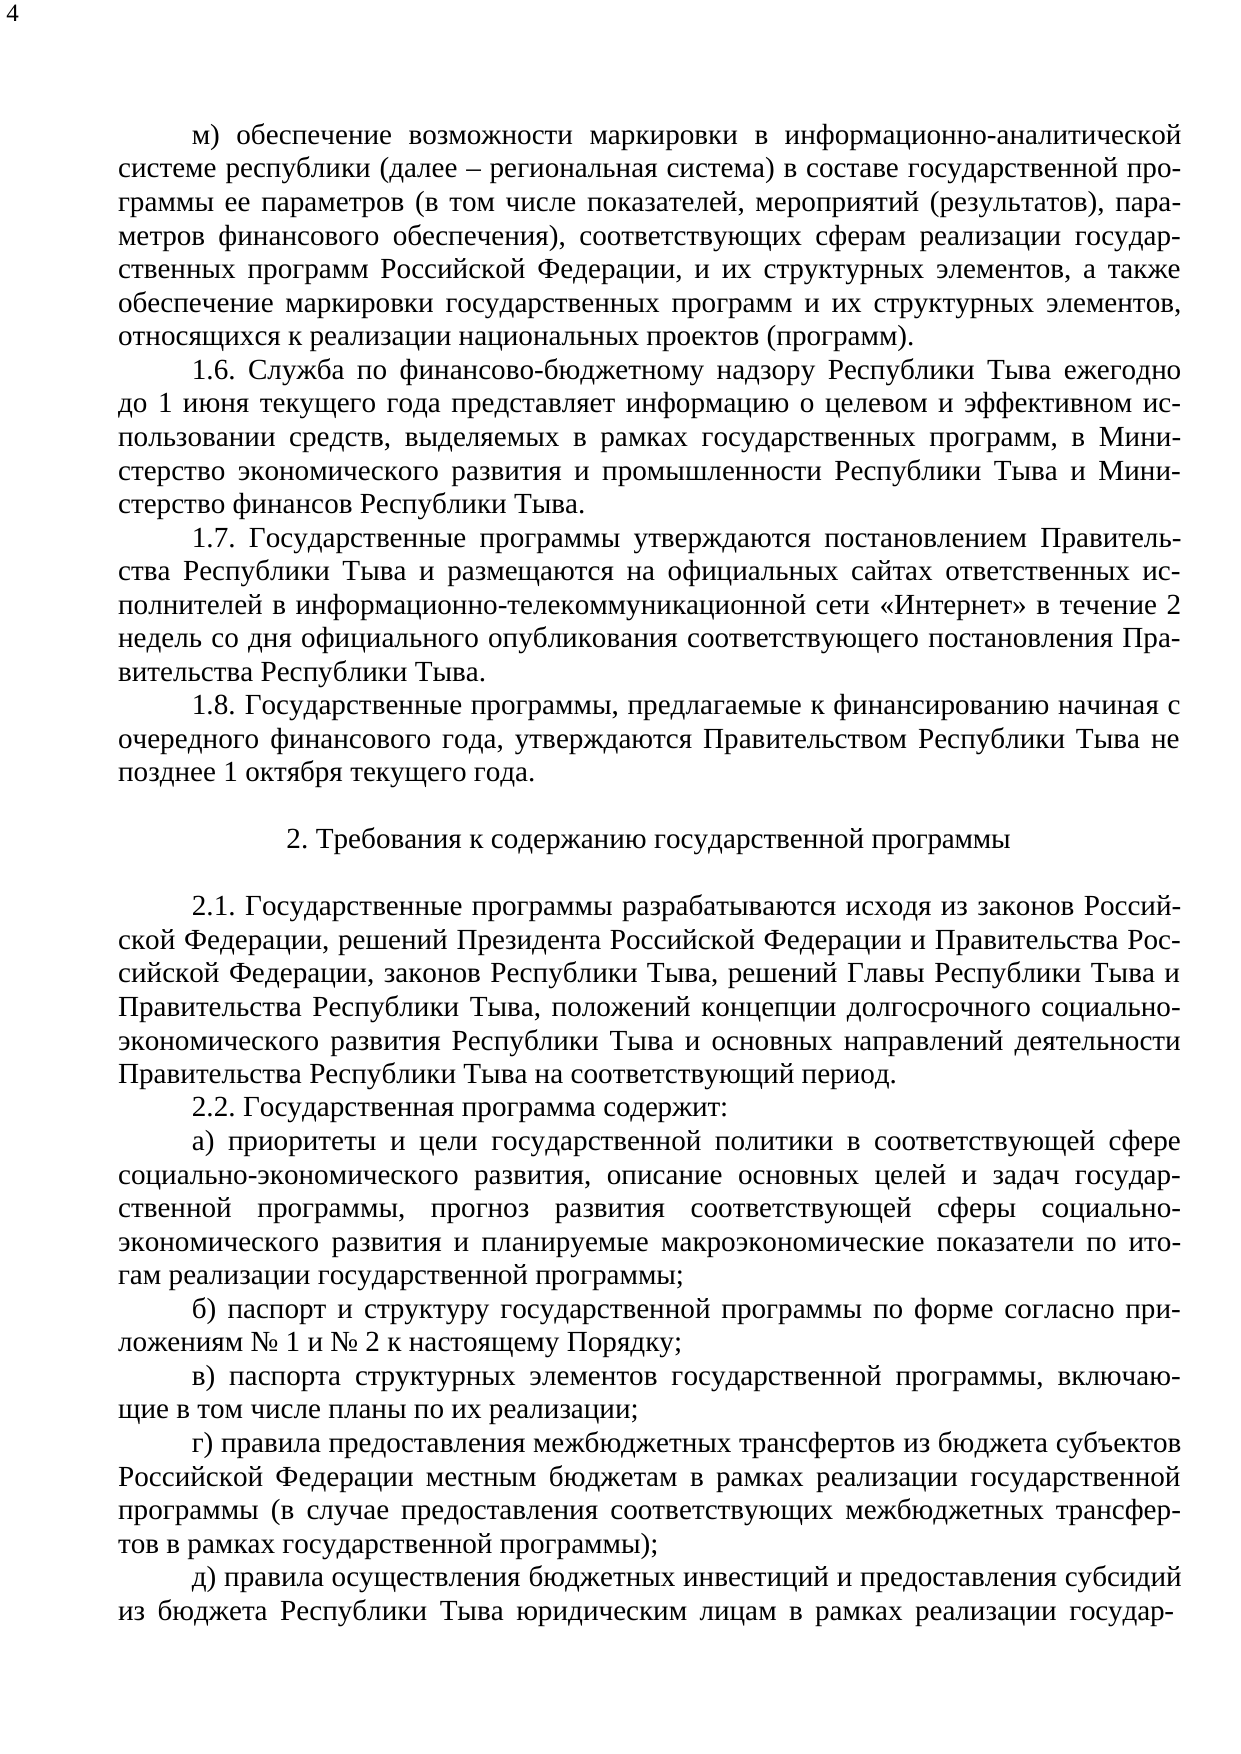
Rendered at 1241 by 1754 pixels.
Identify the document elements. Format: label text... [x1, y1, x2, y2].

text г) правила предоставления межбюджетных трансфертов из бюджета субъектов Российской Федерации местным бюджетам в рамках реализации государственной программы (в случае предоставления соответствующих межбюджетных трансфер- тов в рамках государственной программы); [118, 1425, 1182, 1559]
text д) правила осуществления бюджетных инвестиций и предоставления субсидий из бюджета Республики Тыва юридическим лицам в рамках реализации государ- [118, 1559, 1182, 1626]
list Государственные программы утверждаются постановлением Правитель- ства Республики Тыва и размещаются на официальных сайтах ответственных ис- полнителей в информационно-телекоммуникационной сети «Интернет» в течение 2 недель со дня официального опубликования соответствующего постановления Пра- вительства Республики Тыва. [118, 520, 1182, 687]
list Государственные программы, предлагаемые к финансированию начиная с очередного финансового года, утверждаются Правительством Республики Тыва не позднее 1 октября текущего года. [118, 687, 1181, 788]
list Государственные программы разрабатываются исходя из законов Россий- ской Федерации, решений Президента Российской Федерации и Правительства Рос- сийской Федерации, законов Республики Тыва, решений Главы Республики Тыва и Правительства Республики Тыва, положений концепции долгосрочного социально- экономического развития Республики Тыва и основных направлений деятельности Правительства Республики Тыва на соответствующий период. [118, 888, 1182, 1090]
list Требования к содержанию государственной программы [286, 821, 1192, 855]
text в) паспорта структурных элементов государственной программы, включаю- щие в том числе планы по их реализации; [118, 1358, 1181, 1425]
list Служба по финансово-бюджетному надзору Республики Тыва ежегодно до 1 июня текущего года представляет информацию о целевом и эффективном ис- пользовании средств, выделяемых в рамках государственных программ, в Мини- стерство экономического развития и промышленности Республики Тыва и Мини- стерство финансов Республики Тыва. [118, 352, 1182, 520]
text а) приоритеты и цели государственной политики в соответствующей сфере социально-экономического развития, описание основных целей и задач государ- ственной программы, прогноз развития соответствующей сферы социально- экономического развития и планируемые макроэкономические показатели по ито- гам реализации государственной программы; [118, 1123, 1182, 1291]
list Государственная программа содержит: [192, 1090, 1192, 1123]
text б) паспорт и структуру государственной программы по форме согласно при- ложениям № 1 и № 2 к настоящему Порядку; [118, 1291, 1182, 1358]
text м) обеспечение возможности маркировки в информационно-аналитической системе республики (далее – региональная система) в составе государственной про- граммы ее параметров (в том числе показателей, мероприятий (результатов), пара- метров финансового обеспечения), соответствующих сферам реализации государ- ственных программ Российской Федерации, и их структурных элементов, а также обеспечение маркировки государственных программ и их структурных элементов, относящихся к реализации национальных проектов (программ). [118, 117, 1182, 352]
